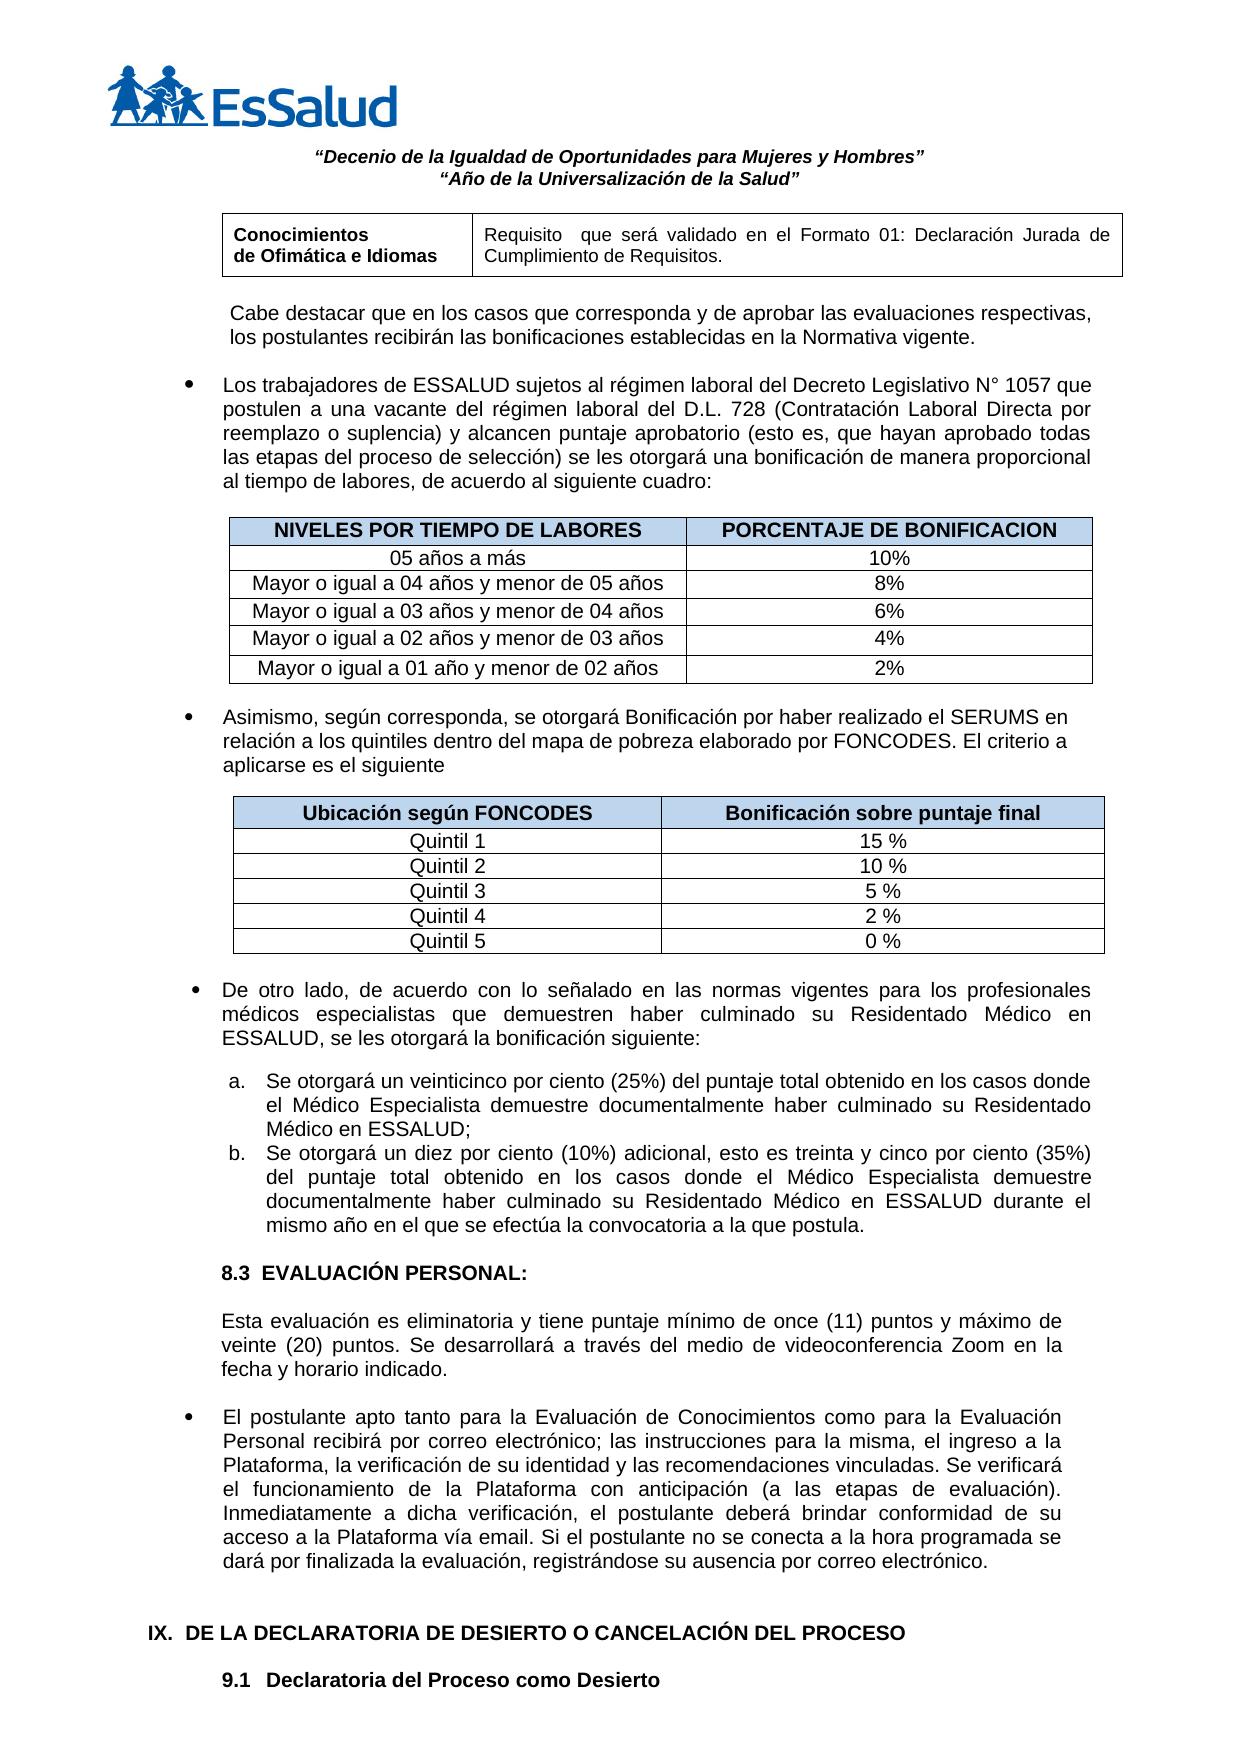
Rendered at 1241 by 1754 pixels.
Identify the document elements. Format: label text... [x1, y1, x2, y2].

list De otro lado, de acuerdo con lo señalado en las normas vigentes para los profesionales médicos especialistas que demuestren haber culminado su Residentado Médico en ESSALUD, se les otorgará la bonificación siguiente: [192, 978, 1092, 1050]
table_cell 05 años a más [230, 546, 686, 570]
table_cell 6% [687, 599, 1092, 625]
table_cell 2 % [662, 904, 1104, 928]
table_cell Quintil 3 [234, 879, 661, 903]
table_header PORCENTAJE DE BONIFICACION [687, 518, 1092, 545]
table_cell 10% [687, 546, 1092, 570]
list Los trabajadores de ESSALUD sujetos al régimen laboral del Decreto Legislativo N° 1057 que postulen a una vacante del régimen laboral del D.L. 728 (Contratación Laboral Directa por reemplazo o suplencia) y alcancen puntaje aprobatorio (esto es, que hayan aprobado todas las etapas del proceso de selección) se les otorgará una bonificación de manera proporcional al tiempo de labores, de acuerdo al siguiente cuadro: [185, 372, 1092, 493]
list Se otorgará un diez por ciento (10%) adicional, esto es treinta y cinco por ciento (35%) del puntaje total obtenido en los casos donde el Médico Especialista demuestre documentalmente haber culminado su Residentado Médico en ESSALUD durante el mismo año en el que se efectúa la convocatoria a la que postula. [228, 1141, 1092, 1237]
table_header NIVELES POR TIEMPO DE LABORES [230, 518, 686, 545]
table_cell 0 % [662, 929, 1104, 953]
table_cell Quintil 2 [234, 854, 661, 878]
text Cabe destacar que en los casos que corresponda y de aprobar las evaluaciones respectivas, los postulantes recibirán las bonificaciones establecidas en la Normativa vigente. [229, 301, 1092, 348]
text Esta evaluación es eliminatoria y tiene puntaje mínimo de once (11) puntos y máximo de veinte (20) puntos. Se desarrollará a través del medio de videoconferencia Zoom en la fecha y horario indicado. [221, 1309, 1063, 1381]
table_cell Mayor o igual a 03 años y menor de 04 años [230, 599, 686, 625]
table_cell Mayor o igual a 04 años y menor de 05 años [230, 571, 686, 597]
table_cell Quintil 1 [234, 829, 661, 853]
list Declaratoria del Proceso como Desierto [222, 1668, 1092, 1692]
list Asimismo, según corresponda, se otorgará Bonificación por haber realizado el SERUMS en relación a los quintiles dentro del mapa de pobreza elaborado por FONCODES. El criterio a aplicarse es el siguiente [185, 705, 1092, 777]
list Se otorgará un veinticinco por ciento (25%) del puntaje total obtenido en los casos donde el Médico Especialista demuestre documentalmente haber culminado su Residentado Médico en ESSALUD; [228, 1069, 1092, 1141]
text 8.3 EVALUACIÓN PERSONAL: [221, 1261, 1063, 1285]
table_cell Mayor o igual a 02 años y menor de 03 años [230, 626, 686, 655]
table_cell 8% [687, 571, 1092, 597]
table_cell 10 % [662, 854, 1104, 878]
picture [82, 33, 426, 157]
table_header Bonificación sobre puntaje final [662, 797, 1104, 828]
list El postulante apto tanto para la Evaluación de Conocimientos como para la Evaluación Personal recibirá por correo electrónico; las instrucciones para la misma, el ingreso a la Plataforma, la verificación de su identidad y las recomendaciones vinculadas. Se verificará el funcionamiento de la Plataforma con anticipación (a las etapas de evaluación). Inmediatamente a dicha verificación, el postulante deberá brindar conformidad de su acceso a la Plataforma vía email. Si el postulante no se conecta a la hora programada se dará por finalizada la evaluación, registrándose su ausencia por correo electrónico. [185, 1404, 1063, 1572]
table_cell 2% [687, 656, 1092, 682]
table_cell 15 % [662, 829, 1104, 853]
table_cell 5 % [662, 879, 1104, 903]
table_cell Quintil 5 [234, 929, 661, 953]
table_cell Conocimientos de Ofimática e Idiomas [223, 214, 472, 276]
table_cell Mayor o igual a 01 año y menor de 02 años [230, 656, 686, 682]
table_cell 4% [687, 626, 1092, 655]
table_cell Requisito que será validado en el Formato 01: Declaración Jurada de Cumplimiento de Requisitos. [473, 214, 1122, 276]
list DE LA DECLARATORIA DE DESIERTO O CANCELACIÓN DEL PROCESO [148, 1620, 1092, 1644]
table_cell Quintil 4 [234, 904, 661, 928]
table_header Ubicación según FONCODES [234, 797, 661, 828]
